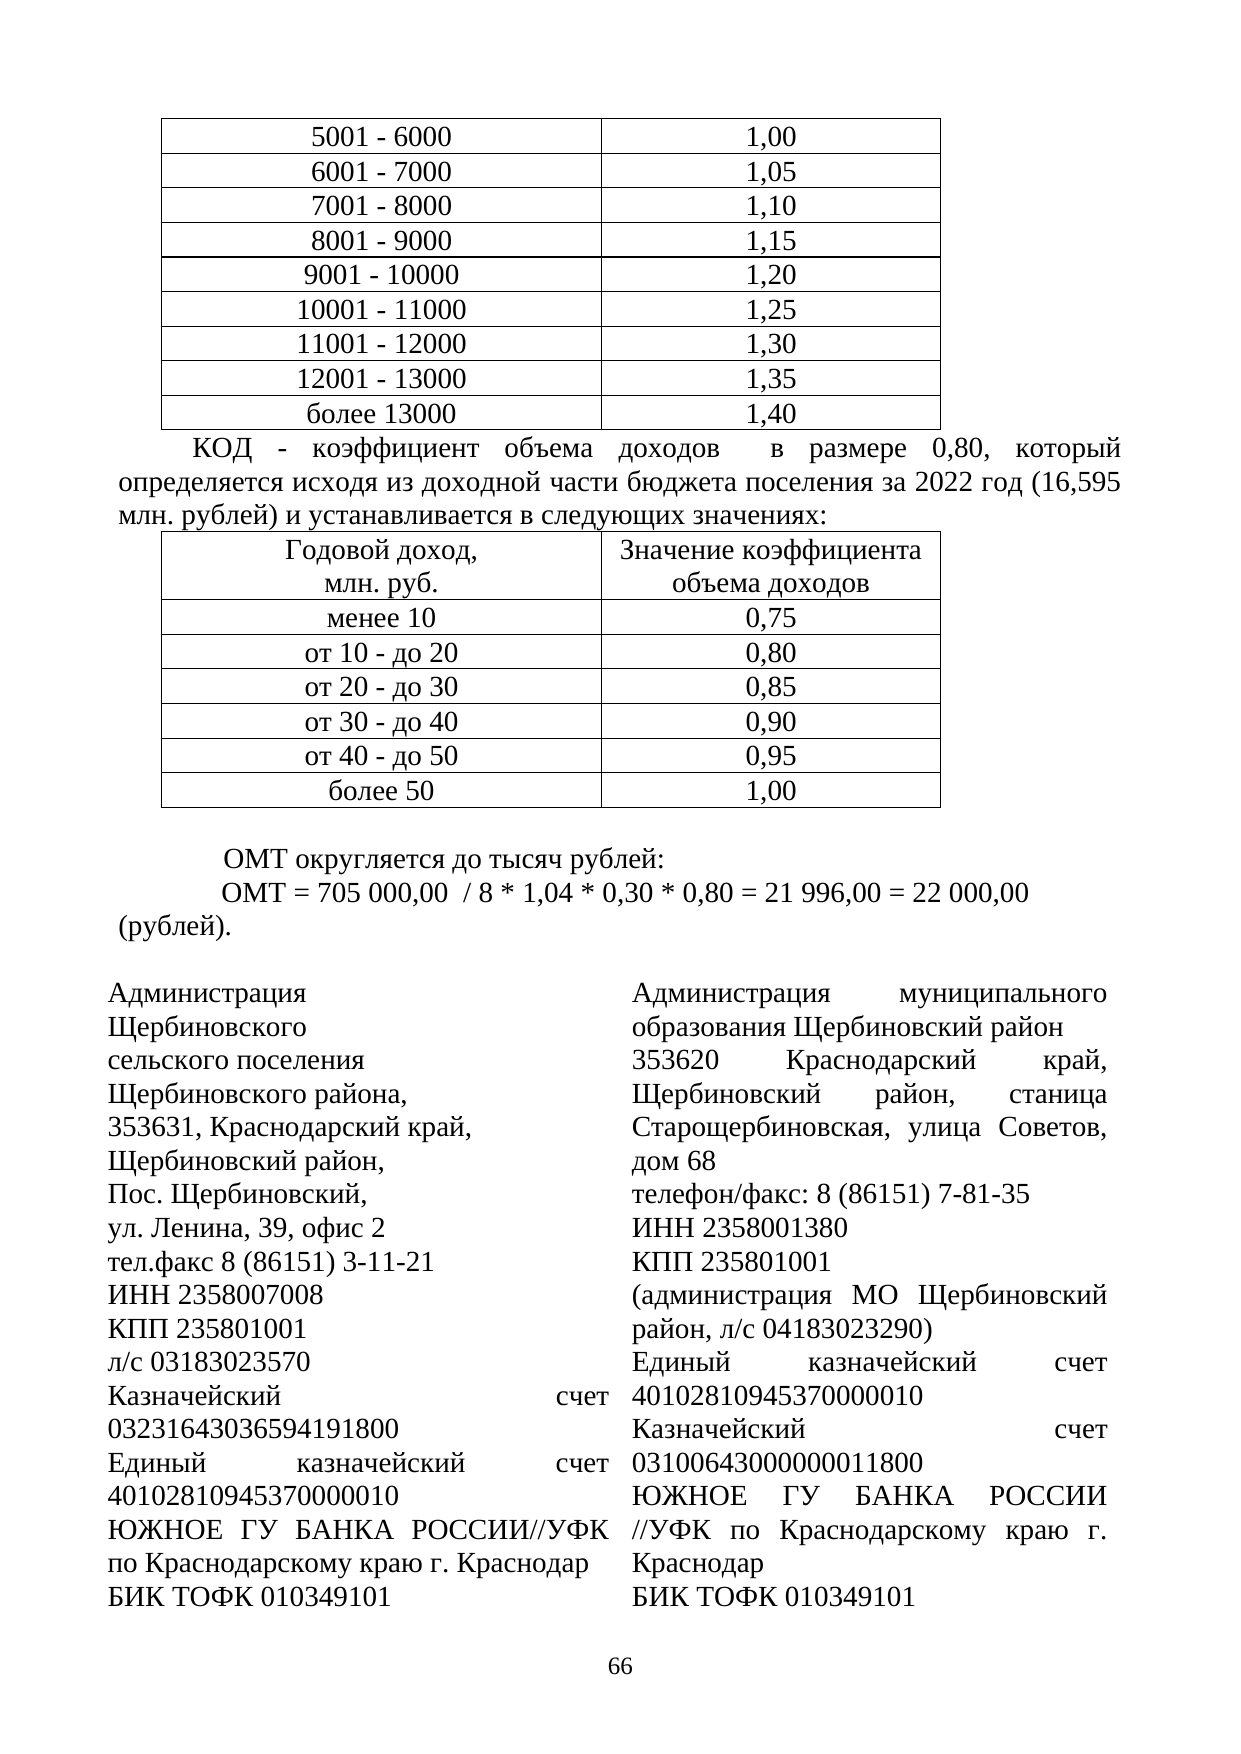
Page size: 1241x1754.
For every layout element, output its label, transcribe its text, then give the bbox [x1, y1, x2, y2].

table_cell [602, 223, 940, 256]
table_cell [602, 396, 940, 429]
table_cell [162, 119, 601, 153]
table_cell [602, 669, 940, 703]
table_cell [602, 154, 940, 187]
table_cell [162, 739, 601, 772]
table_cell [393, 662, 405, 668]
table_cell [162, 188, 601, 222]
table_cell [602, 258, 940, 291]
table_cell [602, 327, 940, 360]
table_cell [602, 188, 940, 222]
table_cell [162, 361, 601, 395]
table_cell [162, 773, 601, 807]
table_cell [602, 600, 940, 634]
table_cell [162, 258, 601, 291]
text ОМТ = 705 000,00 / 8 * 1,04 * 0,30 * 0,80 = 21 996,00 = 22 000,00 (рублей). [118, 875, 1122, 942]
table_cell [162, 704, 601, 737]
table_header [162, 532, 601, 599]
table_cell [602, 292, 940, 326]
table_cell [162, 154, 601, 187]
text КОД - коэффициент объема доходов в размере 0,80, который определяется исходя из доходной части бюджета поселения за 2022 год (16,595 млн. рублей) и устанавливается в следующих значениях: [118, 430, 1122, 531]
text ОМТ округляется до тысяч рублей: [118, 841, 1122, 875]
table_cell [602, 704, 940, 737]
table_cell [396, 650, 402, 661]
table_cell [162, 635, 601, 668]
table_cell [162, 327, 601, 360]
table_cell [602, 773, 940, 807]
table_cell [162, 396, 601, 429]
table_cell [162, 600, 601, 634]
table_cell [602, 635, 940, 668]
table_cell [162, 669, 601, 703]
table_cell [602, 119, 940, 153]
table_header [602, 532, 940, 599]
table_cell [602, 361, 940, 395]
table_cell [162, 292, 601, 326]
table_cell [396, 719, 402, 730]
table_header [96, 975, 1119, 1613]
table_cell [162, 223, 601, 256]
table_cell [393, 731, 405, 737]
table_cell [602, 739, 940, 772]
